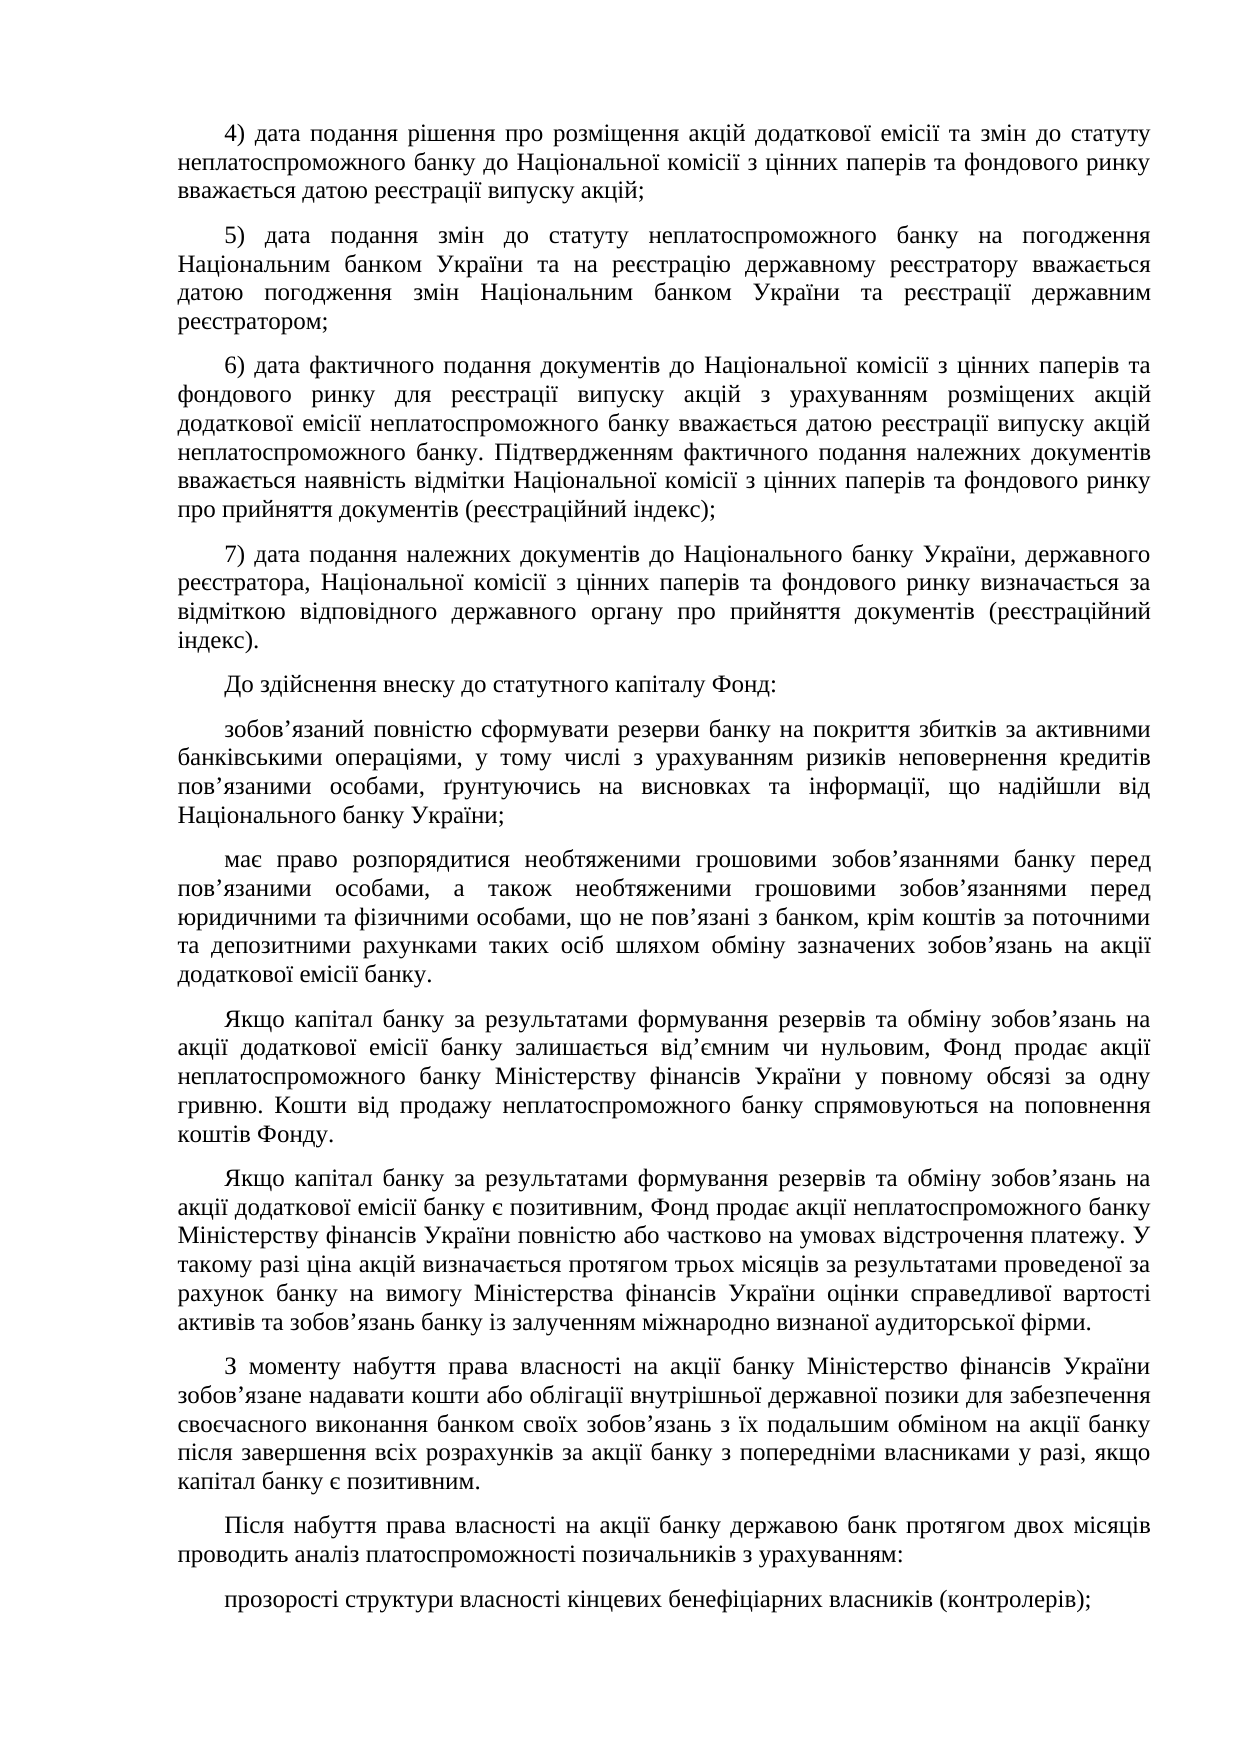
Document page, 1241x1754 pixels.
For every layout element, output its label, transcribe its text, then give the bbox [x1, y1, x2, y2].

text має право розпорядитися необтяженими грошовими зобов’язаннями банку перед пов’язаними особами, а також необтяженими грошовими зобов’язаннями перед юридичними та фізичними особами, що не пов’язані з банком, крім коштів за поточними та депозитними рахунками таких осіб шляхом обміну зазначених зобов’язань на акції додаткової емісії банку. [177, 844, 1152, 988]
text 4) дата подання рішення про розміщення акцій додаткової емісії та змін до статуту неплатоспроможного банку до Національної комісії з цінних паперів та фондового ринку вважається датою реєстрації випуску акцій; [177, 118, 1152, 204]
text 5) дата подання змін до статуту неплатоспроможного банку на погодження Національним банком України та на реєстрацію державному реєстратору вважається датою погодження змін Національним банком України та реєстрації державним реєстратором; [177, 220, 1152, 335]
text зобов’язаний повністю сформувати резерви банку на покриття збитків за активними банківськими операціями, у тому числі з урахуванням ризиків неповернення кредитів пов’язаними особами, ґрунтуючись на висновках та інформації, що надійшли від Національного банку України; [177, 714, 1152, 829]
text Якщо капітал банку за результатами формування резервів та обміну зобов’язань на акції додаткової емісії банку є позитивним, Фонд продає акції неплатоспроможного банку Міністерству фінансів України повністю або частково на умовах відстрочення платежу. У такому разі ціна акцій визначається протягом трьох місяців за результатами проведеної за рахунок банку на вимогу Міністерства фінансів України оцінки справедливої вартості активів та зобов’язань банку із залученням міжнародно визнаної аудиторської фірми. [177, 1163, 1152, 1336]
text Якщо капітал банку за результатами формування резервів та обміну зобов’язань на акції додаткової емісії банку залишається від’ємним чи нульовим, Фонд продає акції неплатоспроможного банку Міністерству фінансів України у повному обсязі за одну гривню. Кошти від продажу неплатоспроможного банку спрямовуються на поповнення коштів Фонду. [177, 1004, 1152, 1147]
text 7) дата подання належних документів до Національного банку України, державного реєстратора, Національної комісії з цінних паперів та фондового ринку визначається за відміткою відповідного державного органу про прийняття документів (реєстраційний індекс). [177, 539, 1152, 654]
text Після набуття права власності на акції банку державою банк протягом двох місяців проводить аналіз платоспроможності позичальників з урахуванням: [177, 1511, 1152, 1568]
text З моменту набуття права власності на акції банку Міністерство фінансів України зобов’язане надавати кошти або облігації внутрішньої державної позики для забезпечення своєчасного виконання банком своїх зобов’язань з їх подальшим обміном на акції банку після завершення всіх розрахунків за акції банку з попередніми власниками у разі, якщо капітал банку є позитивним. [177, 1351, 1152, 1495]
text прозорості структури власності кінцевих бенефіціарних власників (контролерів); [177, 1584, 1152, 1612]
text До здійснення внеску до статутного капіталу Фонд: [177, 669, 1152, 698]
text 6) дата фактичного подання документів до Національної комісії з цінних паперів та фондового ринку для реєстрації випуску акцій з урахуванням розміщених акцій додаткової емісії неплатоспроможного банку вважається датою реєстрації випуску акцій неплатоспроможного банку. Підтвердженням фактичного подання належних документів вважається наявність відмітки Національної комісії з цінних паперів та фондового ринку про прийняття документів (реєстраційний індекс); [177, 351, 1152, 523]
